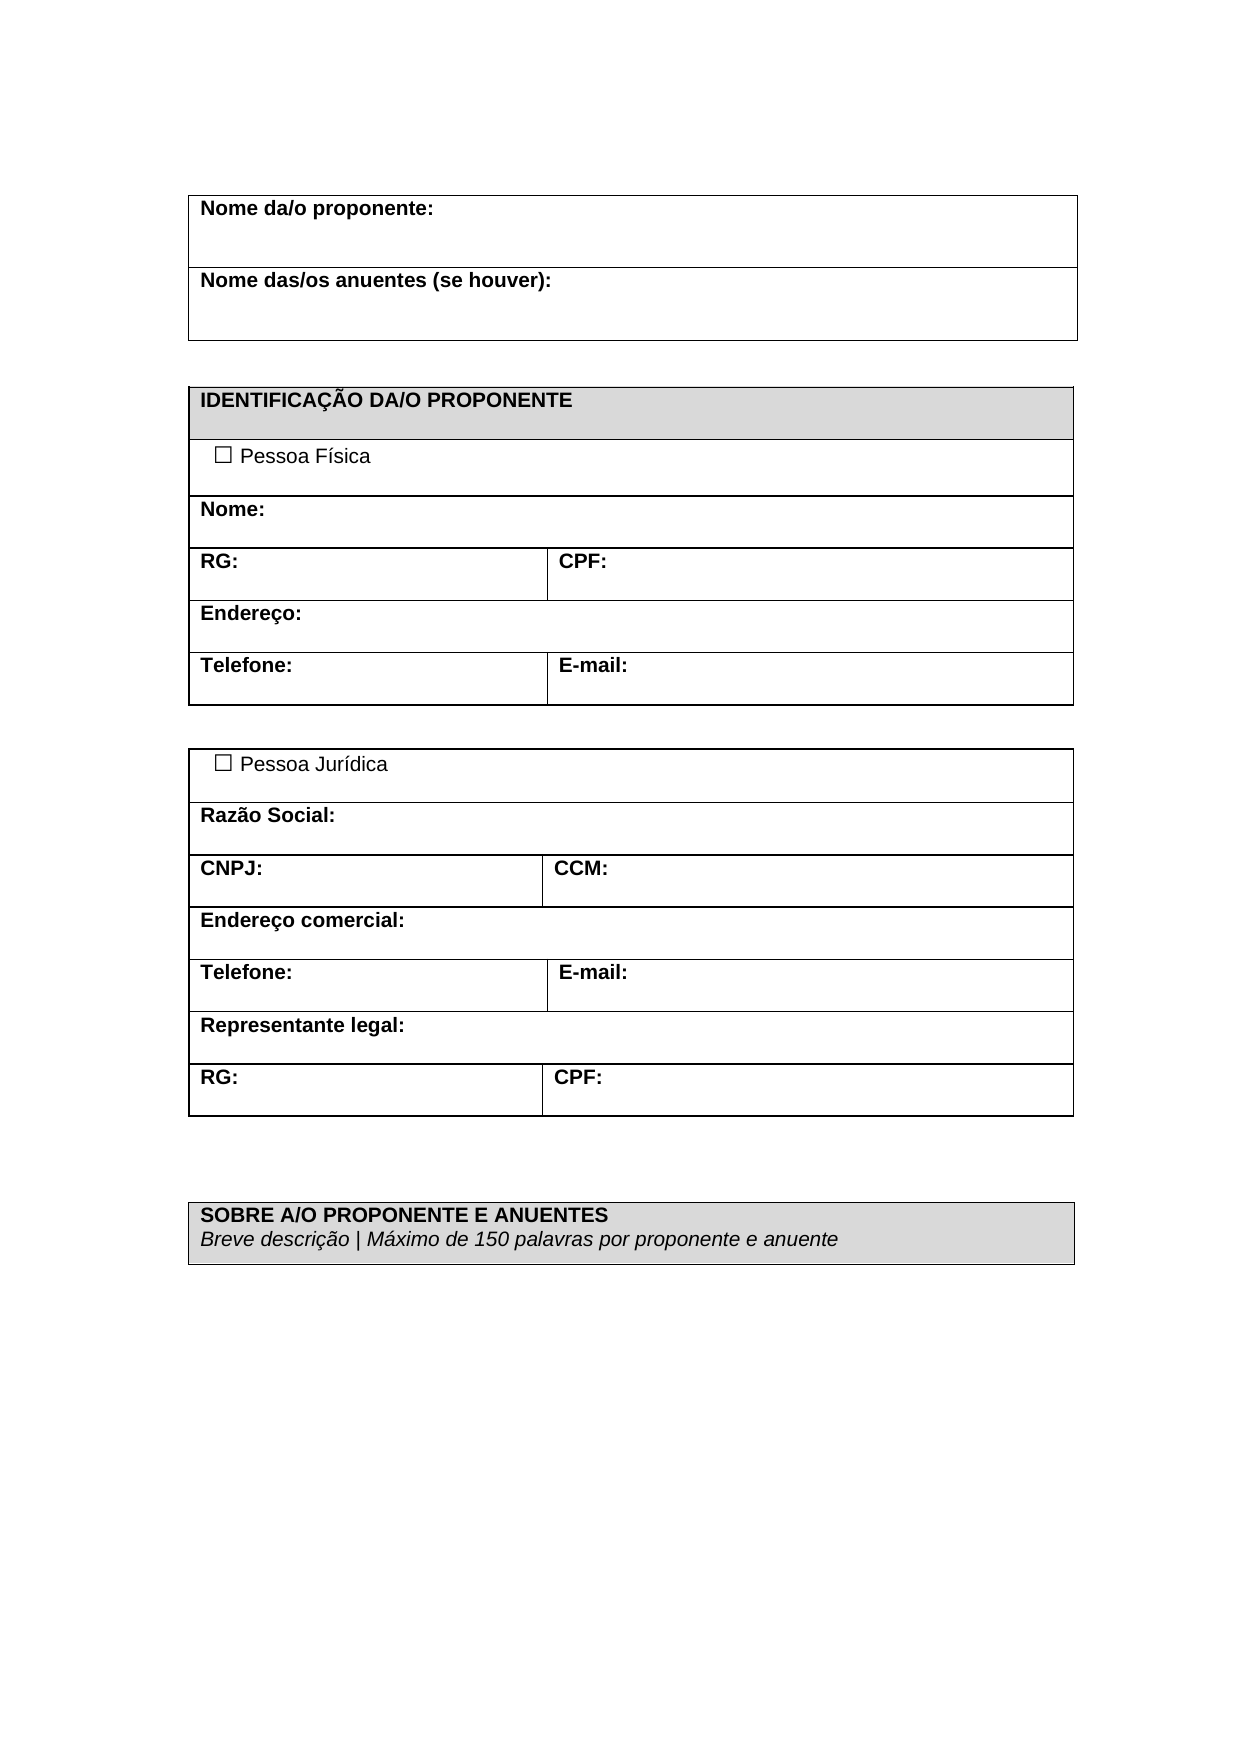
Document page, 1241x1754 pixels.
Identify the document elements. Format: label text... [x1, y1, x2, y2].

table_cell Endereço comercial: [190, 908, 1073, 958]
table_header ☐ Pessoa Jurídica [190, 750, 1073, 802]
table_cell Telefone: [190, 960, 547, 1011]
table_cell CPF: [548, 549, 1073, 599]
table_cell CPF: [543, 1065, 1073, 1115]
table_cell Endereço: [190, 601, 1073, 652]
table_cell CCM: [543, 856, 1073, 906]
table_cell E-mail: [548, 960, 1073, 1011]
table_cell E-mail: [548, 653, 1073, 704]
table_header Nome da/o proponente: [189, 196, 1077, 267]
table_cell Telefone: [190, 653, 547, 704]
table_cell RG: [190, 1065, 542, 1115]
table_cell Nome: [190, 497, 1073, 547]
table_cell Representante legal: [190, 1012, 1073, 1063]
table_cell RG: [190, 549, 547, 599]
table_header IDENTIFICAÇÃO DA/O PROPONENTE [190, 388, 1073, 439]
table_cell CNPJ: [190, 856, 542, 906]
table_cell Nome das/os anuentes (se houver): [189, 268, 1077, 340]
table_cell ☐ Pessoa Física [190, 440, 1073, 495]
table_cell Razão Social: [190, 803, 1073, 854]
table_header SOBRE A/O PROPONENTE E ANUENTES Breve descrição | Máximo de 150 palavras por proponente e anuente [189, 1203, 1074, 1263]
